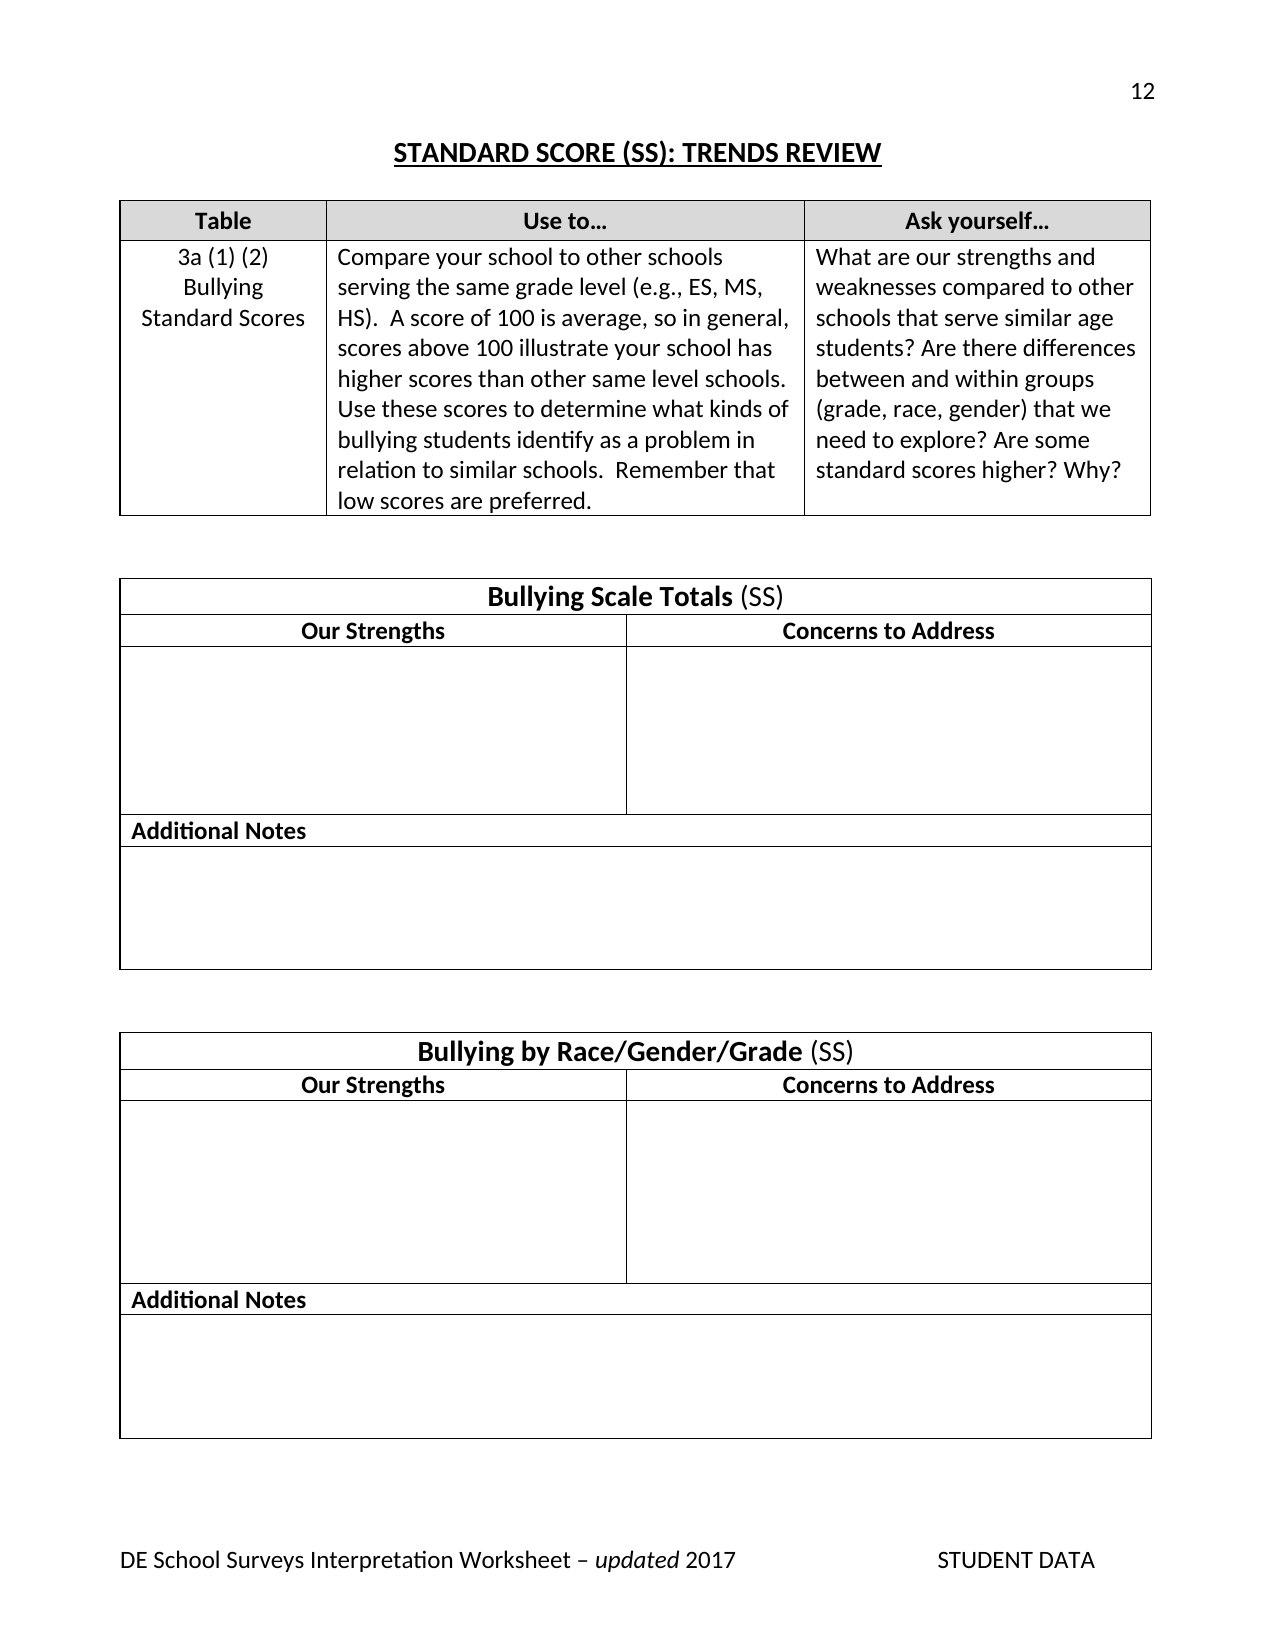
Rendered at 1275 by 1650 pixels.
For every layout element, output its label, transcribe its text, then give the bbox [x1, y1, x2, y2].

table_cell Concerns to Address [627, 615, 1151, 646]
table_header Use to… [327, 201, 804, 240]
table_cell Compare your school to other schools serving the same grade level (e.g., ES, MS, HS). A score of 100 is average, so in general, scores above 100 illustrate your school has higher scores than other same level schools. Use these scores to determine what kinds of bullying students identify as a problem in relation to similar schools. Remember that low scores are preferred. [327, 241, 804, 515]
table_cell [627, 1101, 1151, 1283]
text STANDARD SCORE (SS): TRENDS REVIEW [120, 134, 1155, 170]
table_cell [121, 647, 626, 814]
table_cell [121, 1101, 626, 1283]
table_cell Our Strengths [121, 615, 626, 646]
table_cell [121, 1315, 1151, 1437]
table_cell Additional Notes [121, 1284, 1151, 1314]
table_cell Concerns to Address [627, 1070, 1151, 1100]
table_cell [627, 647, 1151, 814]
table_header Bullying Scale Totals (SS) [121, 579, 1151, 614]
table_header Bullying by Race/Gender/Grade (SS) [121, 1033, 1151, 1068]
table_cell [121, 847, 1151, 969]
table_cell 3a (1) (2) Bullying Standard Scores [121, 241, 326, 515]
table_header Ask yourself… [805, 201, 1150, 240]
table_cell Additional Notes [121, 815, 1151, 846]
table_cell Our Strengths [121, 1070, 626, 1100]
table_cell What are our strengths and weaknesses compared to other schools that serve similar age students? Are there differences between and within groups (grade, race, gender) that we need to explore? Are some standard scores higher? Why? [805, 241, 1150, 515]
table_header Table [121, 201, 326, 240]
